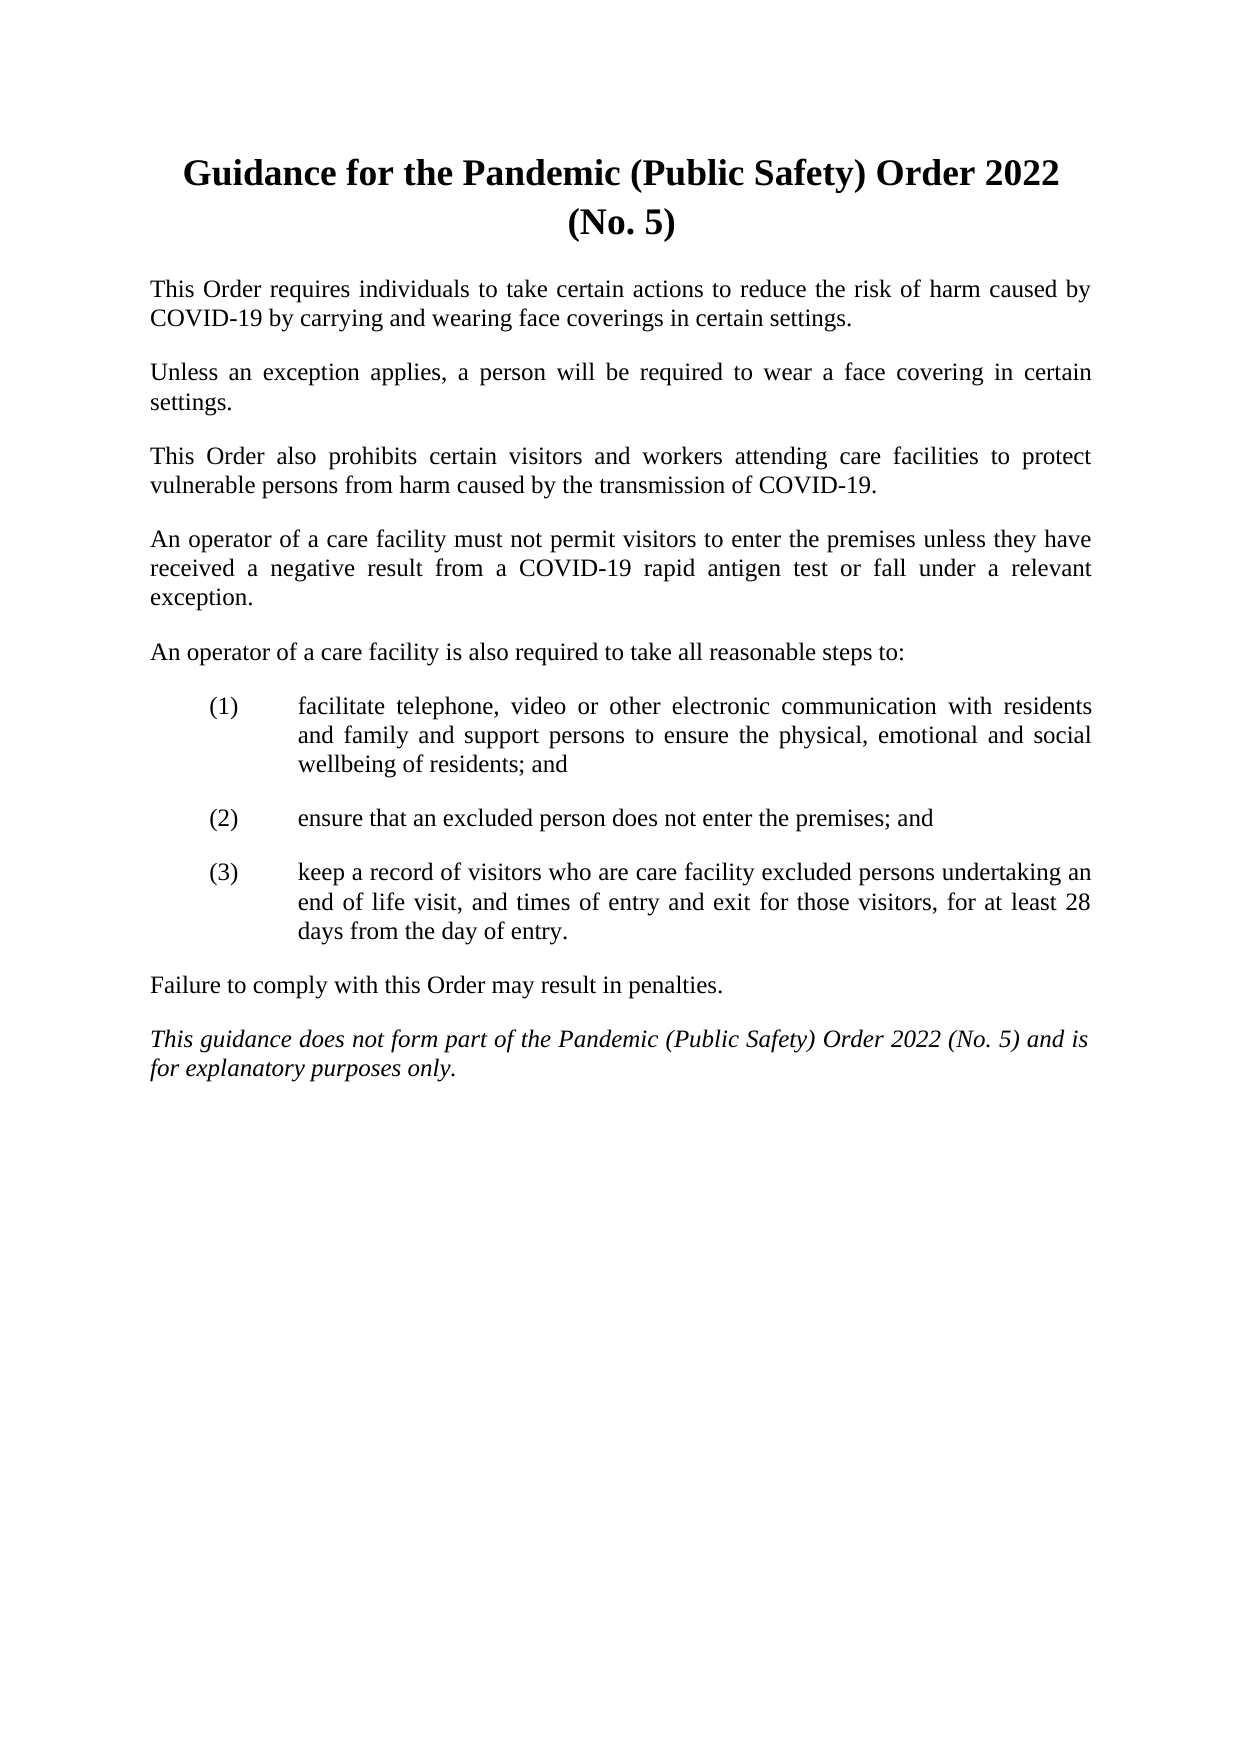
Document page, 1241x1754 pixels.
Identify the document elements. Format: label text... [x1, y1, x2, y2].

text This guidance does not form part of the Pandemic (Public Safety) Order 2022 (No. 5) and is for explanatory purposes only. [150, 1024, 1093, 1082]
text An operator of a care facility must not permit visitors to enter the premises unless they have received a negative result from a COVID-19 rapid antigen test or fall under a relevant exception. [150, 524, 1093, 612]
text This Order also prohibits certain visitors and workers attending care facilities to protect vulnerable persons from harm caused by the transmission of COVID-19. [150, 441, 1093, 499]
text Failure to comply with this Order may result in penalties. [150, 970, 1093, 999]
list keep a record of visitors who are care facility excluded persons undertaking an end of life visit, and times of entry and exit for those visitors, for at least 28 days from the day of entry. [209, 857, 1093, 945]
text This Order requires individuals to take certain actions to reduce the risk of harm caused by COVID-19 by carrying and wearing face coverings in certain settings. [150, 274, 1093, 332]
text Unless an exception applies, a person will be required to wear a face covering in certain settings. [150, 357, 1093, 416]
text An operator of a care facility is also required to take all reasonable steps to: [150, 637, 1093, 666]
subtitle Guidance for the Pandemic (Public Safety) Order 2022 (No. 5) [150, 150, 1093, 243]
list ensure that an excluded person does not enter the premises; and [209, 803, 1093, 832]
list facilitate telephone, video or other electronic communication with residents and family and support persons to ensure the physical, emotional and social wellbeing of residents; and [209, 691, 1093, 778]
